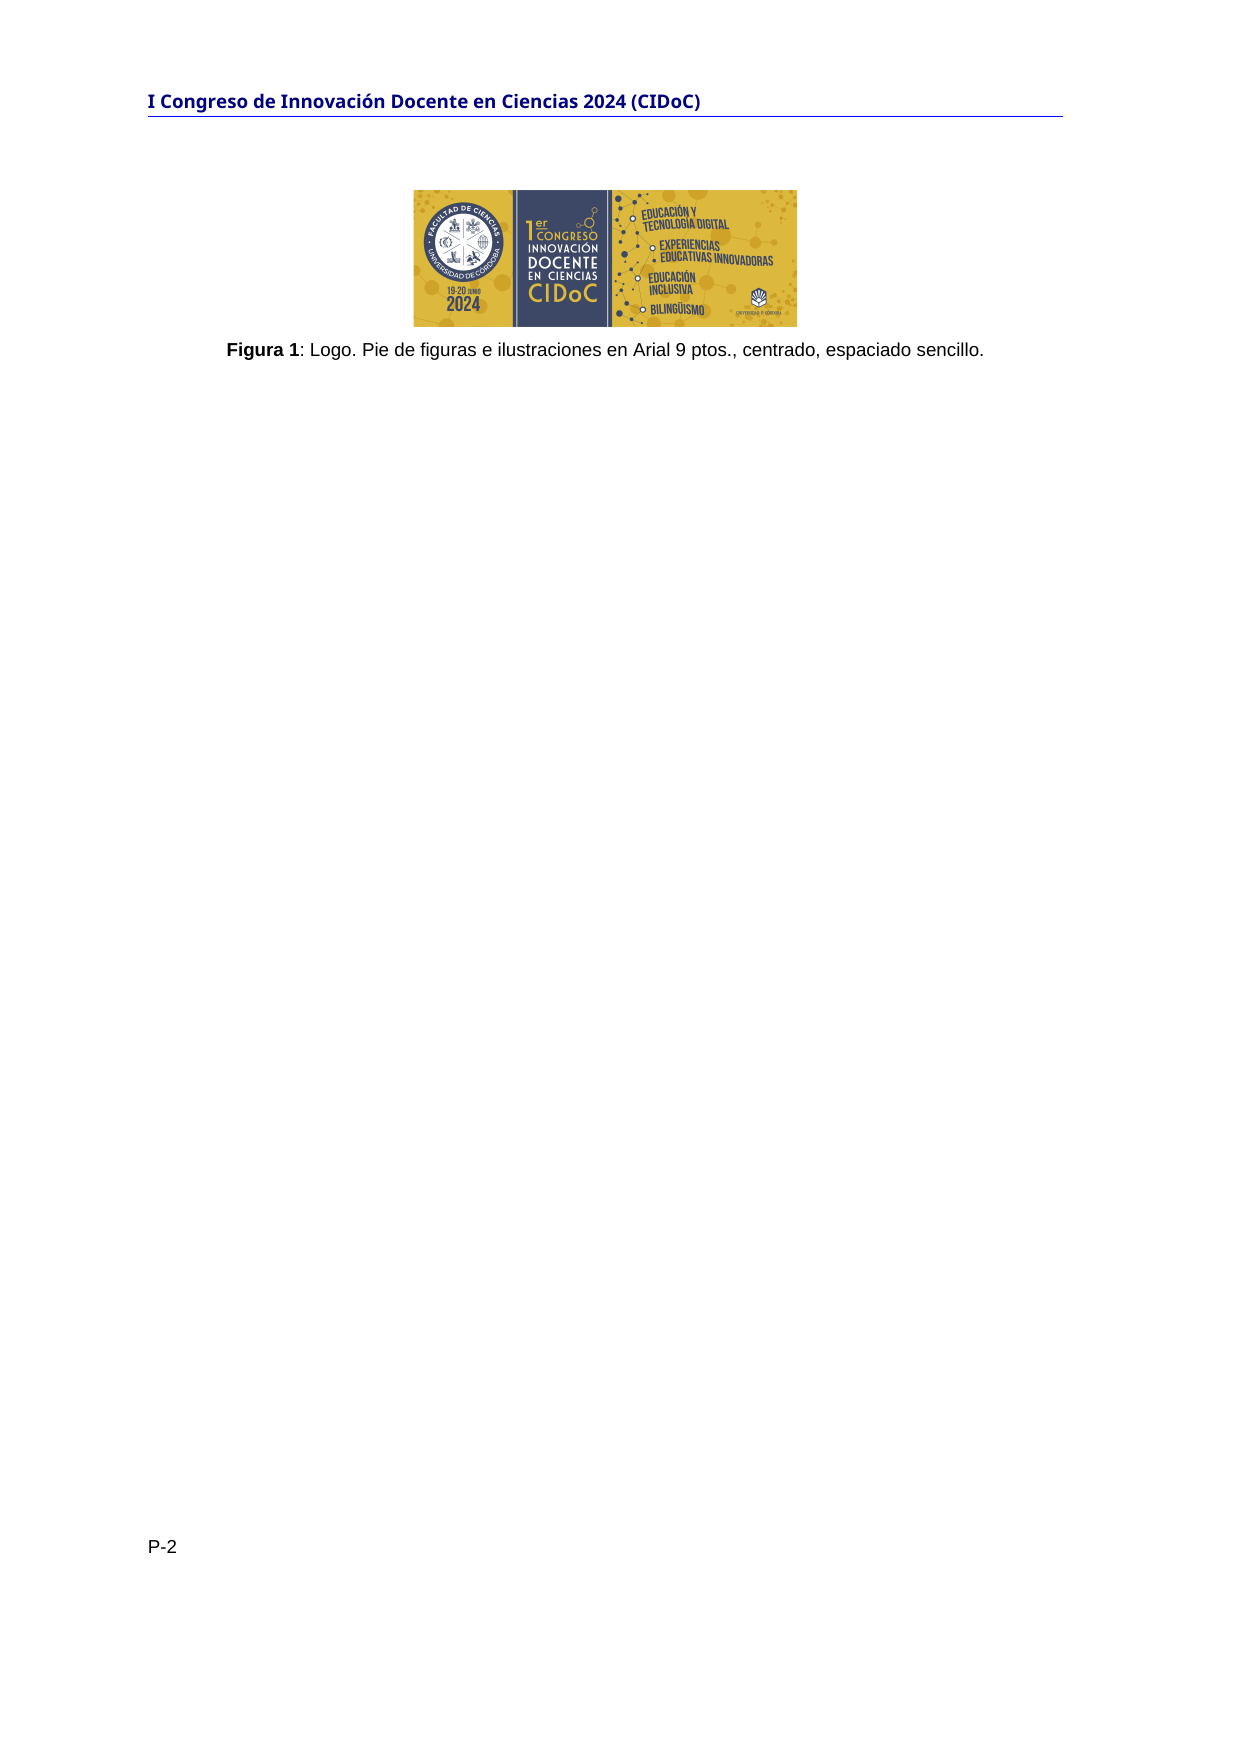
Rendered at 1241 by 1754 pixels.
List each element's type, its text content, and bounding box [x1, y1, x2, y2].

text Figura 1: Logo. Pie de figuras e ilustraciones en Arial 9 ptos., centrado, espaciado sencillo. [148, 339, 1063, 360]
picture [413, 190, 798, 327]
